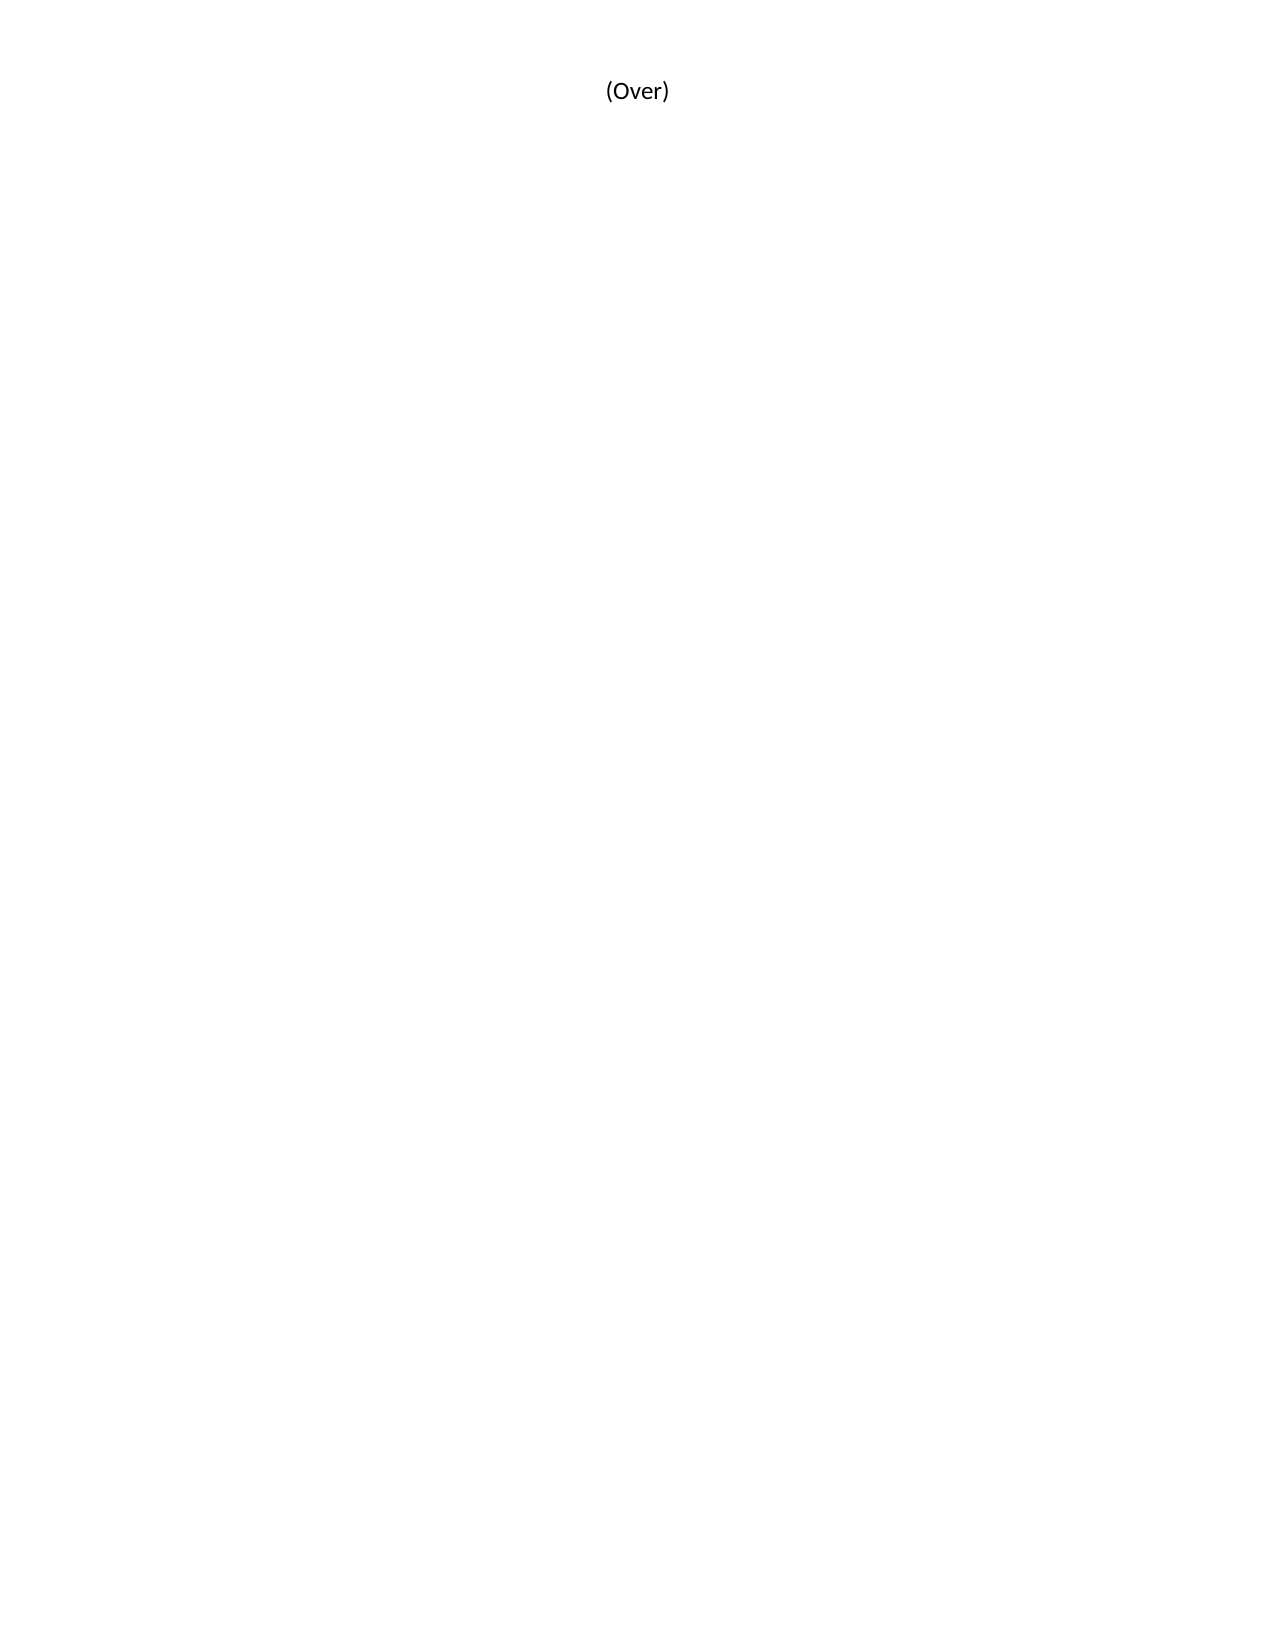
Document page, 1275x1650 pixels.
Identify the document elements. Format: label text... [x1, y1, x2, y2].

text (Over) [603, 75, 672, 106]
